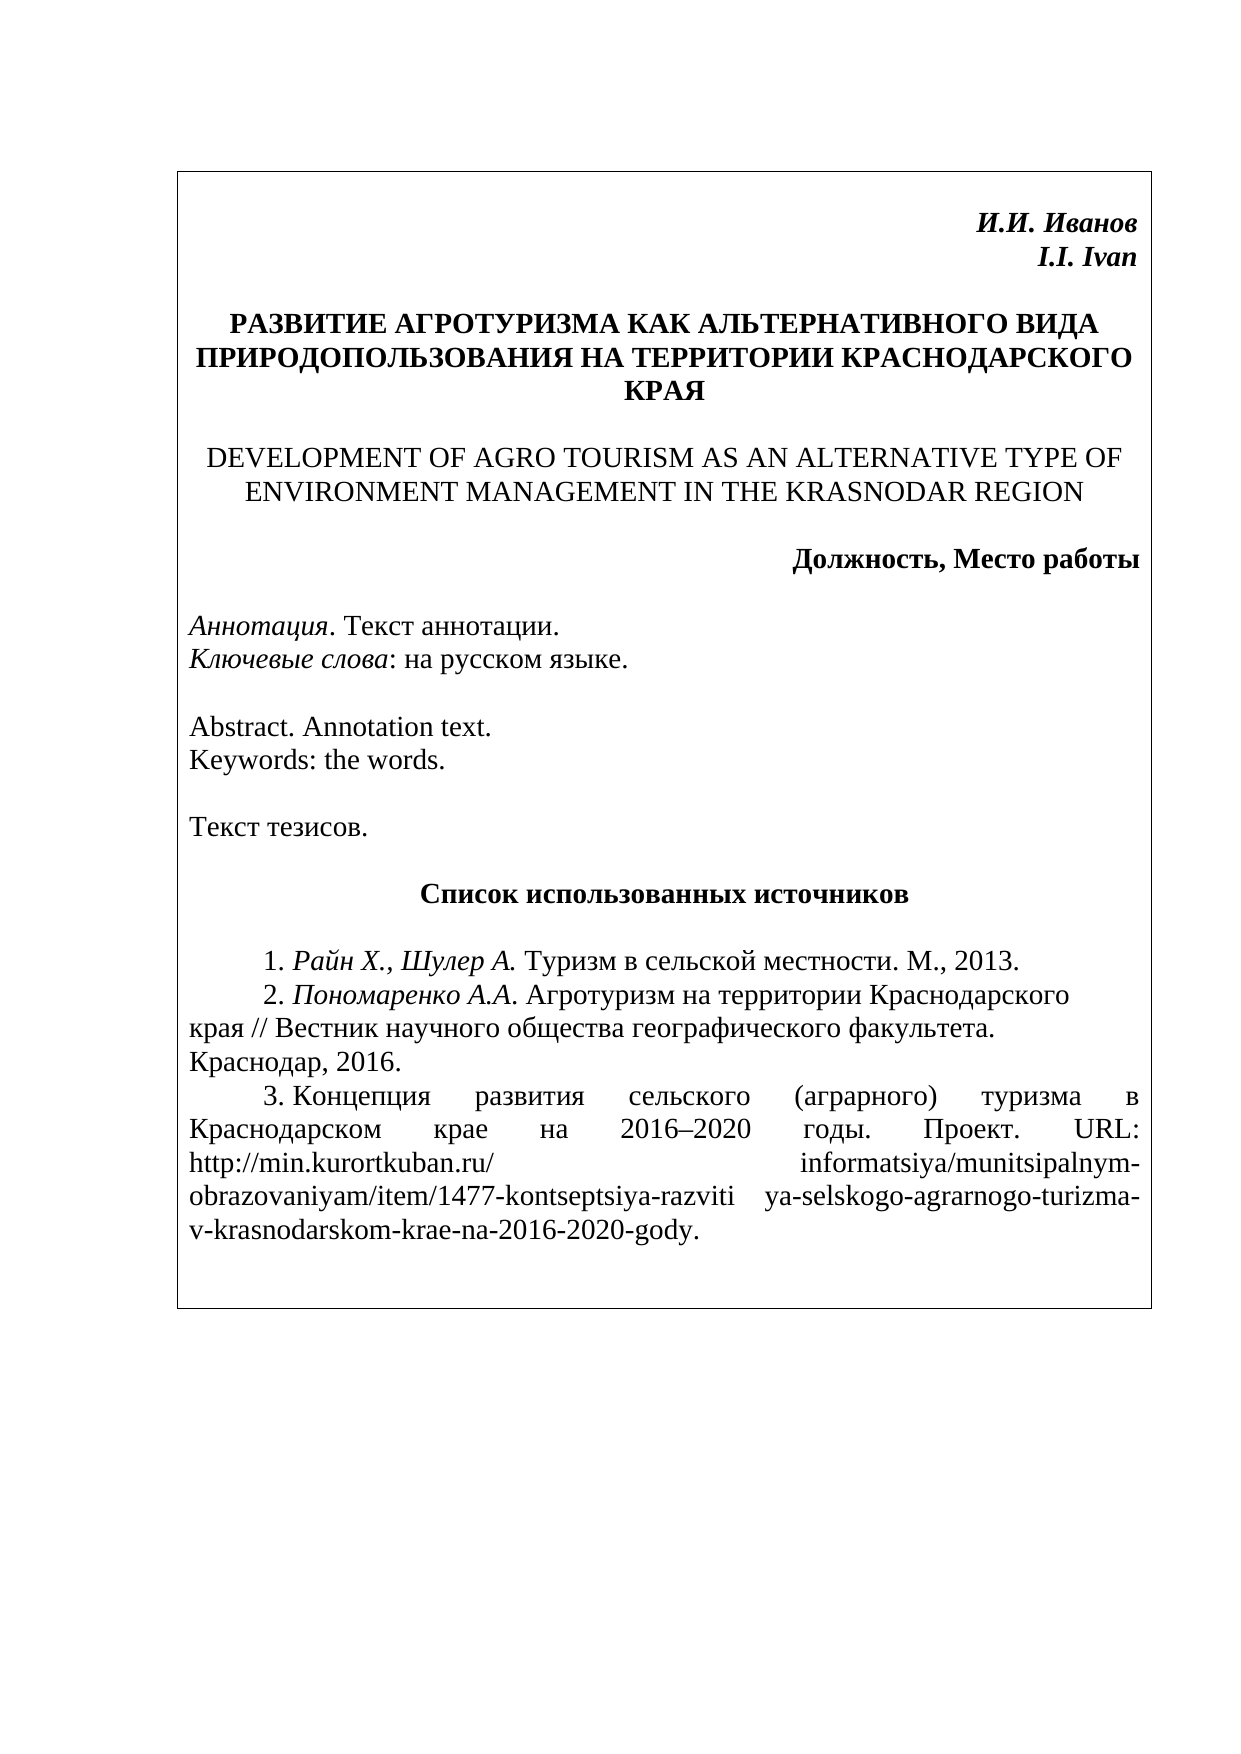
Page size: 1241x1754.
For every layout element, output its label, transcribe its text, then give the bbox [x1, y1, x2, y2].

table_header И.И. Иванов I.I. Ivan РАЗВИТИЕ АГРОТУРИЗМА КАК АЛЬТЕРНАТИВНОГО ВИДА ПРИРОДОПОЛЬЗОВАНИЯ НА ТЕРРИТОРИИ КРАСНОДАРСКОГО КРАЯ DEVELOPMENT OF AGRO TOURISM AS AN ALTERNATIVE TYPE OF ENVIRONMENT MANAGEMENT IN THE KRASNODAR REGION Должность, Место работы Аннотация. Текст аннотации. Ключевые слова: на русском языке. Abstract. Annotation text. Keywords: the words. Текст тезисов. Список использованных источников Райн Х., Шулер А. Туризм в сельской местности. М., 2013. Пономаренко А.А. Агротуризм на территории Краснодарского края // Вестник научного общества географического факультета. Краснодар, 2016. Концепция развития сельского (аграрного) туризма в Краснодарском крае на 2016–2020 годы. Проект. URL: http://min.kurortkuban.ru/ informatsiya/munitsipalnym-obrazovaniyam/item/1477-kontseptsiya-razviti ya-selskogo-agrarnogo-turizma-v-krasnodarskom-krae-na-2016-2020-gody. [178, 172, 1151, 1308]
